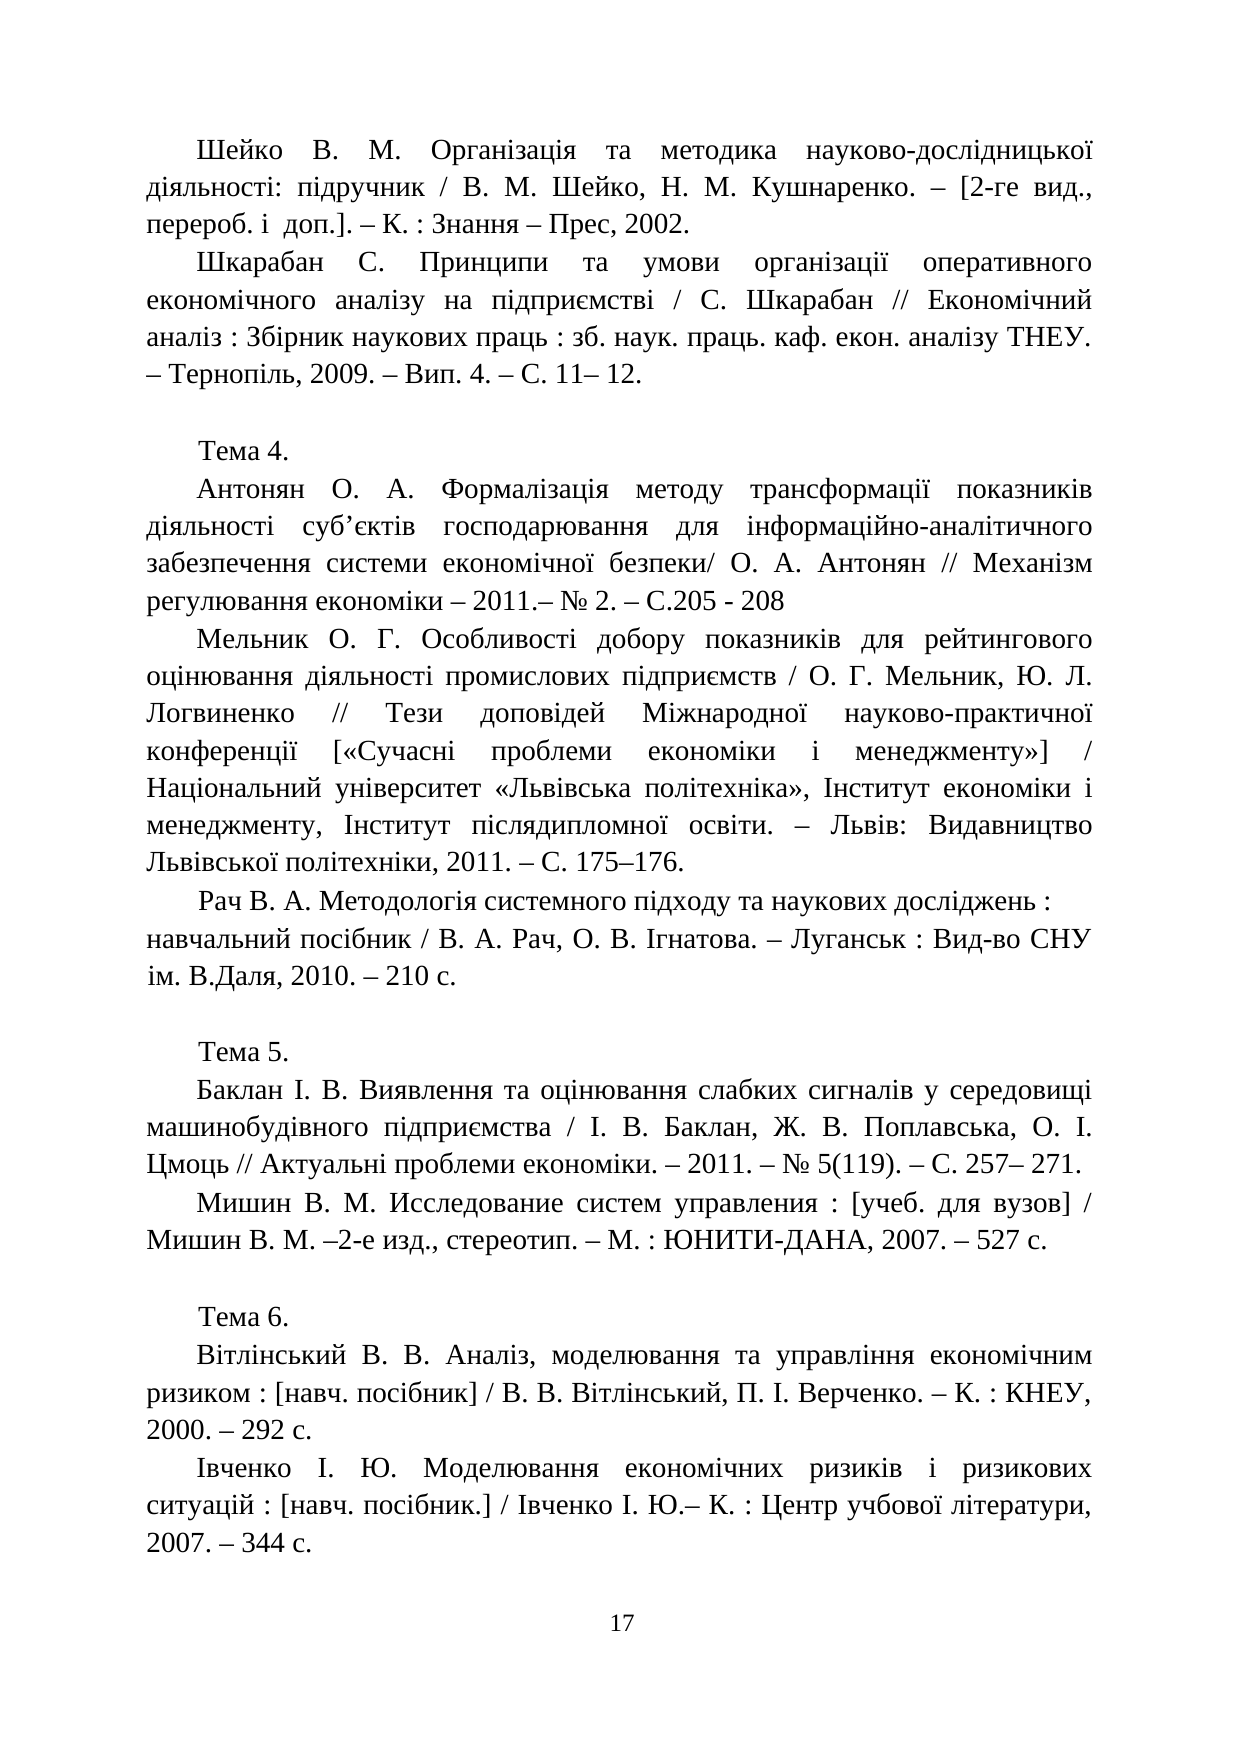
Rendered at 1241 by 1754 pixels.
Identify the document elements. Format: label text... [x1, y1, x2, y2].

text Шейко В. М. Організація та методика науково-дослідницької діяльності: підручник / В. М. Шейко, Н. М. Кушнаренко. – [2-ге вид., перероб. і доп.]. – К. : Знання – Прес, 2002. [146, 132, 1093, 240]
text Антонян О. А. Формалізація методу трансформації показників діяльності суб’єктів господарювання для інформаційно-аналітичного забезпечення системи економічної безпеки/ О. А. Антонян // Механізм регулювання економіки – 2011.– № 2. – С.205 - 208 [146, 471, 1093, 616]
text Вітлінський В. В. Аналіз, моделювання та управління економічним ризиком : [навч. посібник] / В. В. Вітлінський, П. І. Верченко. – К. : КНЕУ, 2000. – 292 с. [146, 1337, 1093, 1445]
text Шкарабан С. Принципи та умови організації оперативного економічного аналізу на підприємстві / С. Шкарабан // Економічний аналіз : Збірник наукових праць : зб. наук. праць. каф. екон. аналізу ТНЕУ. – Тернопіль, 2009. – Вип. 4. – С. 11– 12. [146, 244, 1093, 390]
text Мишин В. М. Исследование систем управления : [учеб. для вузов] / Мишин В. М. –2-е изд., стереотип. – М. : ЮНИТИ-ДАНА, 2007. – 527 с. [146, 1185, 1093, 1256]
text Тема 5. [198, 1034, 1093, 1067]
text Рач В. А. Методологія системного підходу та наукових досліджень : [198, 883, 1093, 916]
text Мельник О. Г. Особливості добору показників для рейтингового оцінювання діяльності промислових підприємств / О. Г. Мельник, Ю. Л. Логвиненко // Тези доповідей Міжнародної науково-практичної конференції [«Сучасні проблеми економіки і менеджменту»] / Національний університет «Львівська політехніка», Інститут економіки і менеджменту, Інститут післядипломної освіти. – Львів: Видавництво Львівської політехніки, 2011. – С. 175–176. [146, 621, 1093, 878]
text Тема 6. [198, 1299, 1093, 1333]
text Тема 4. [198, 433, 1093, 466]
text Баклан І. В. Виявлення та оцінювання слабких сигналів у середовищі машинобудівного підприємства / І. В. Баклан, Ж. В. Поплавська, О. І. Цмоць // Актуальні проблеми економіки. – 2011. – № 5(119). – С. 257– 271. [146, 1072, 1093, 1180]
text Івченко І. Ю. Моделювання економічних ризиків і ризикових ситуацій : [навч. посібник.] / Івченко І. Ю.– К. : Центр учбової літератури, 2007. – 344 с. [146, 1450, 1093, 1558]
text навчальний посібник / В. А. Рач, О. В. Ігнатова. – Луганськ : Вид-во СНУ ім. В.Даля, 2010. – 210 с. [146, 921, 1093, 992]
